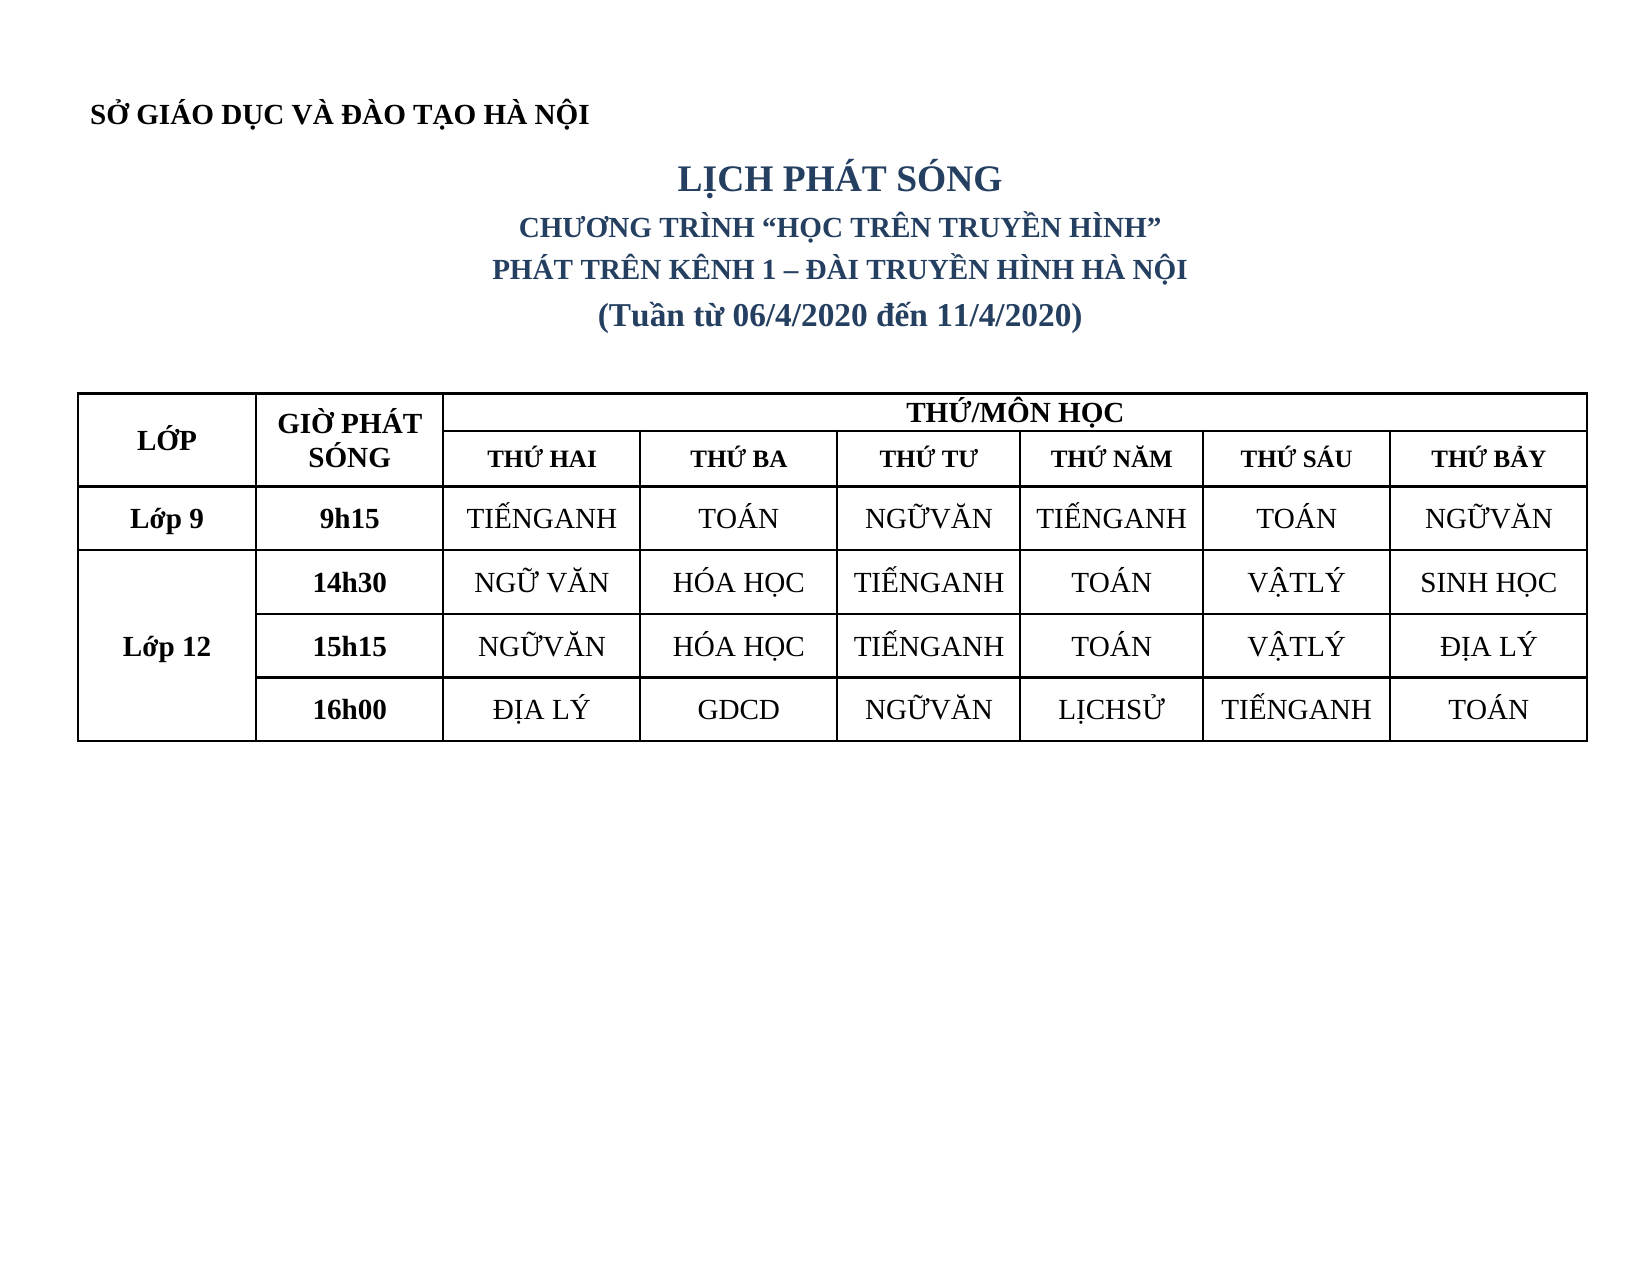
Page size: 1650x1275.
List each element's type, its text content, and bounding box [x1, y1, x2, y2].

table_header LỚP [79, 395, 255, 485]
table_header GIỜ PHÁT SÓNG [257, 395, 442, 485]
table_cell HÓA HỌC [641, 615, 836, 676]
table_cell ĐỊA LÝ [1391, 615, 1586, 676]
table_cell THỨ BA [641, 432, 836, 485]
table_cell THỨ BẢY [1391, 432, 1586, 485]
table_cell TIẾNGANH [444, 488, 639, 549]
table_cell 14h30 [257, 551, 442, 613]
table_cell VẬTLÝ [1204, 551, 1389, 613]
table_cell TOÁN [1391, 679, 1586, 740]
table_cell NGỮ VĂN [444, 551, 639, 613]
table_cell Lớp 12 [79, 551, 255, 740]
table_cell THỨ NĂM [1021, 432, 1202, 485]
table_cell THỨ TƯ [838, 432, 1019, 485]
table_cell LỊCHSỬ [1021, 679, 1202, 740]
table_header THỨ/MÔN HỌC [444, 395, 1586, 430]
table_cell GDCD [641, 679, 836, 740]
table_cell THỨ SÁU [1204, 432, 1389, 485]
text SỞ GIÁO DỤC VÀ ĐÀO TẠO HÀ NỘI [90, 97, 1590, 130]
table_cell TIẾNGANH [1021, 488, 1202, 549]
table_cell TIẾNGANH [1204, 679, 1389, 740]
subtitle CHƯƠNG TRÌNH “HỌC TRÊN TRUYỀN HÌNH” [90, 210, 1590, 243]
table_cell SINH HỌC [1391, 551, 1586, 613]
table_cell TOÁN [1204, 488, 1389, 549]
table_cell Lớp 9 [79, 488, 255, 549]
subtitle PHÁT TRÊN KÊNH 1 – ĐÀI TRUYỀN HÌNH HÀ NỘI [90, 253, 1590, 286]
table_cell THỨ HAI [444, 432, 639, 485]
table_cell NGỮVĂN [838, 679, 1019, 740]
table_cell VẬTLÝ [1204, 615, 1389, 676]
table_cell 16h00 [257, 679, 442, 740]
table_cell 15h15 [257, 615, 442, 676]
table_cell TIẾNGANH [838, 615, 1019, 676]
table_cell HÓA HỌC [641, 551, 836, 613]
table_cell TIẾNGANH [838, 551, 1019, 613]
table_cell TOÁN [1021, 615, 1202, 676]
table_cell TOÁN [641, 488, 836, 549]
table_cell NGỮVĂN [444, 615, 639, 676]
table_cell 9h15 [257, 488, 442, 549]
table_cell NGỮVĂN [1391, 488, 1586, 549]
table_cell ĐỊA LÝ [444, 679, 639, 740]
subtitle LỊCH PHÁT SÓNG [90, 156, 1590, 199]
table_cell TOÁN [1021, 551, 1202, 613]
subtitle (Tuần từ 06/4/2020 đến 11/4/2020) [90, 295, 1590, 334]
table_cell NGỮVĂN [838, 488, 1019, 549]
